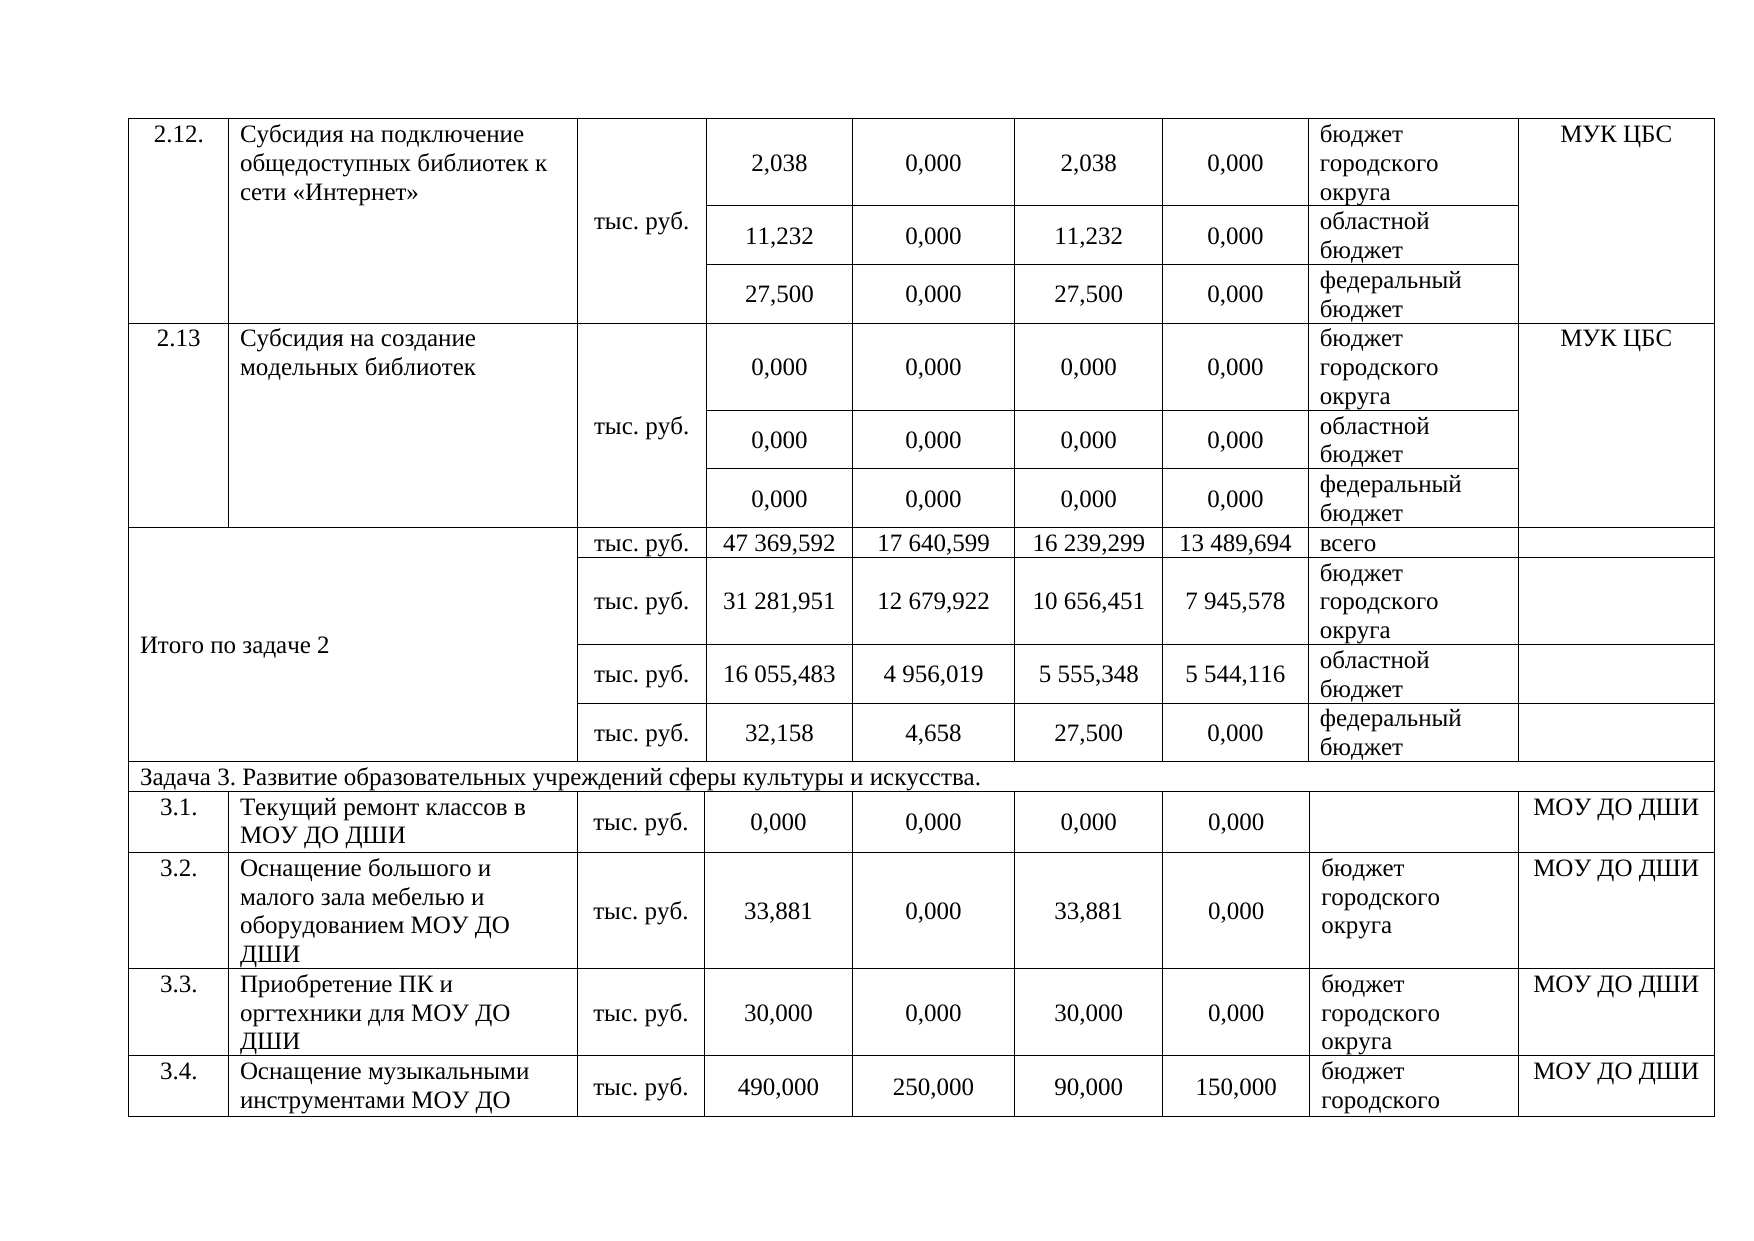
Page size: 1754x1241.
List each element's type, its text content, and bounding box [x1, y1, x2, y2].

table_cell Оснащение большого и малого зала мебелью и оборудованием МОУ ДО ДШИ [229, 853, 577, 968]
table_cell тыс. руб. [578, 969, 704, 1055]
table_cell тыс. руб. [578, 558, 706, 644]
table_cell 0,000 [853, 411, 1014, 468]
table_cell 490,000 [705, 1056, 852, 1116]
table_cell областной бюджет [1309, 645, 1518, 702]
table_cell МОУ ДО ДШИ [1519, 853, 1714, 968]
table_cell 0,000 [1163, 704, 1308, 761]
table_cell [1309, 119, 1518, 205]
table_cell 10 656,451 [1015, 558, 1162, 644]
table_cell 33,881 [1015, 853, 1162, 968]
table_cell 5 555,348 [1015, 645, 1162, 702]
table_cell 27,500 [707, 265, 852, 322]
table_cell 0,000 [853, 324, 1014, 410]
table_cell 0,000 [1163, 265, 1308, 322]
table_cell областной бюджет [1309, 206, 1518, 264]
table_cell 2,038 [1015, 119, 1162, 205]
table_cell федеральный бюджет [1309, 704, 1518, 761]
table_cell Итого по задаче 2 [129, 528, 577, 761]
table_cell 0,000 [1163, 206, 1308, 264]
table_cell 3.4. [129, 1056, 228, 1116]
table_cell [1519, 528, 1714, 557]
table_cell 3.1. [129, 792, 228, 852]
table_cell 0,000 [853, 206, 1014, 264]
table_cell 0,000 [1163, 411, 1308, 468]
table_cell 0,000 [1015, 324, 1162, 410]
table_cell 17 640,599 [853, 528, 1014, 557]
table_cell 32,158 [707, 704, 852, 761]
table_cell всего [1309, 528, 1518, 557]
table_cell МУК ЦБС [1519, 324, 1714, 527]
table_cell 0,000 [707, 469, 852, 527]
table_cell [1310, 1056, 1518, 1116]
table_cell бюджет городского округа [1310, 853, 1518, 968]
table_cell тыс. руб. [578, 324, 706, 527]
table_cell 0,000 [1015, 411, 1162, 468]
table_cell 0,000 [1163, 792, 1309, 852]
table_cell 0,000 [1163, 324, 1308, 410]
table_cell [1310, 792, 1518, 852]
table_cell 150,000 [1163, 1056, 1309, 1116]
table_cell тыс. руб. [578, 792, 704, 852]
table_cell федеральный бюджет [1309, 469, 1518, 527]
table_cell МОУ ДО ДШИ [1519, 969, 1714, 1055]
table_cell 90,000 [1015, 1056, 1162, 1116]
table_cell 30,000 [1015, 969, 1162, 1055]
table_cell 16 055,483 [707, 645, 852, 702]
table_cell 0,000 [853, 969, 1014, 1055]
table_cell 0,000 [1015, 469, 1162, 527]
table_cell 5 544,116 [1163, 645, 1308, 702]
table_cell 3.2. [129, 853, 228, 968]
table_cell 4,658 [853, 704, 1014, 761]
table_cell 33,881 [705, 853, 852, 968]
table_cell 11,232 [1015, 206, 1162, 264]
table_cell 16 239,299 [1015, 528, 1162, 557]
table_cell 2.12. [129, 119, 228, 322]
table_cell 0,000 [707, 324, 852, 410]
table_cell 27,500 [1015, 265, 1162, 322]
table_cell 11,232 [707, 206, 852, 264]
table_cell 0,000 [853, 265, 1014, 322]
table_cell бюджет городского округа [1309, 324, 1518, 410]
table_cell МОУ ДО ДШИ [1519, 1056, 1714, 1116]
table_cell Субсидия на подключение общедоступных библиотек к сети «Интернет» [229, 119, 577, 322]
table_cell 3.3. [129, 969, 228, 1055]
table_cell 0,000 [705, 792, 852, 852]
table_cell 2.13 [129, 324, 228, 527]
table_cell [1519, 645, 1714, 702]
table_cell тыс. руб. [578, 528, 706, 557]
table_cell 2,038 [707, 119, 852, 205]
table_cell федеральный бюджет [1309, 265, 1518, 322]
table_cell бюджет городского округа [1310, 969, 1518, 1055]
table_cell [1519, 558, 1714, 644]
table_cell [229, 1056, 577, 1116]
table_cell 0,000 [853, 792, 1014, 852]
table_cell [1519, 704, 1714, 761]
table_cell 0,000 [1163, 969, 1309, 1055]
table_cell 30,000 [705, 969, 852, 1055]
table_cell Приобретение ПК и оргтехники для МОУ ДО ДШИ [229, 969, 577, 1055]
table_cell тыс. руб. [578, 1056, 704, 1116]
table_cell 27,500 [1015, 704, 1162, 761]
table_cell областной бюджет [1309, 411, 1518, 468]
table_cell бюджет городского округа [1309, 558, 1518, 644]
table_cell 0,000 [1163, 853, 1309, 968]
table_cell 0,000 [853, 469, 1014, 527]
table_cell МУК ЦБС [1519, 119, 1714, 322]
table_cell Задача 3. Развитие образовательных учреждений сферы культуры и искусства. [129, 762, 1714, 791]
table_cell 0,000 [853, 853, 1014, 968]
table_cell 31 281,951 [707, 558, 852, 644]
table_cell Субсидия на создание модельных библиотек [229, 324, 577, 527]
table_cell 12 679,922 [853, 558, 1014, 644]
table_cell 0,000 [1163, 119, 1308, 205]
table_cell 0,000 [1015, 792, 1162, 852]
table_cell 7 945,578 [1163, 558, 1308, 644]
table_cell тыс. руб. [578, 704, 706, 761]
table_cell Текущий ремонт классов в МОУ ДО ДШИ [229, 792, 577, 852]
table_cell тыс. руб. [578, 645, 706, 702]
table_cell 47 369,592 [707, 528, 852, 557]
table_cell 0,000 [853, 119, 1014, 205]
table_cell 4 956,019 [853, 645, 1014, 702]
table_cell тыс. руб. [578, 119, 706, 322]
table_cell 13 489,694 [1163, 528, 1308, 557]
table_cell 0,000 [1163, 469, 1308, 527]
table_cell МОУ ДО ДШИ [1519, 792, 1714, 852]
table_cell 250,000 [853, 1056, 1014, 1116]
table_cell тыс. руб. [578, 853, 704, 968]
table_cell 0,000 [707, 411, 852, 468]
